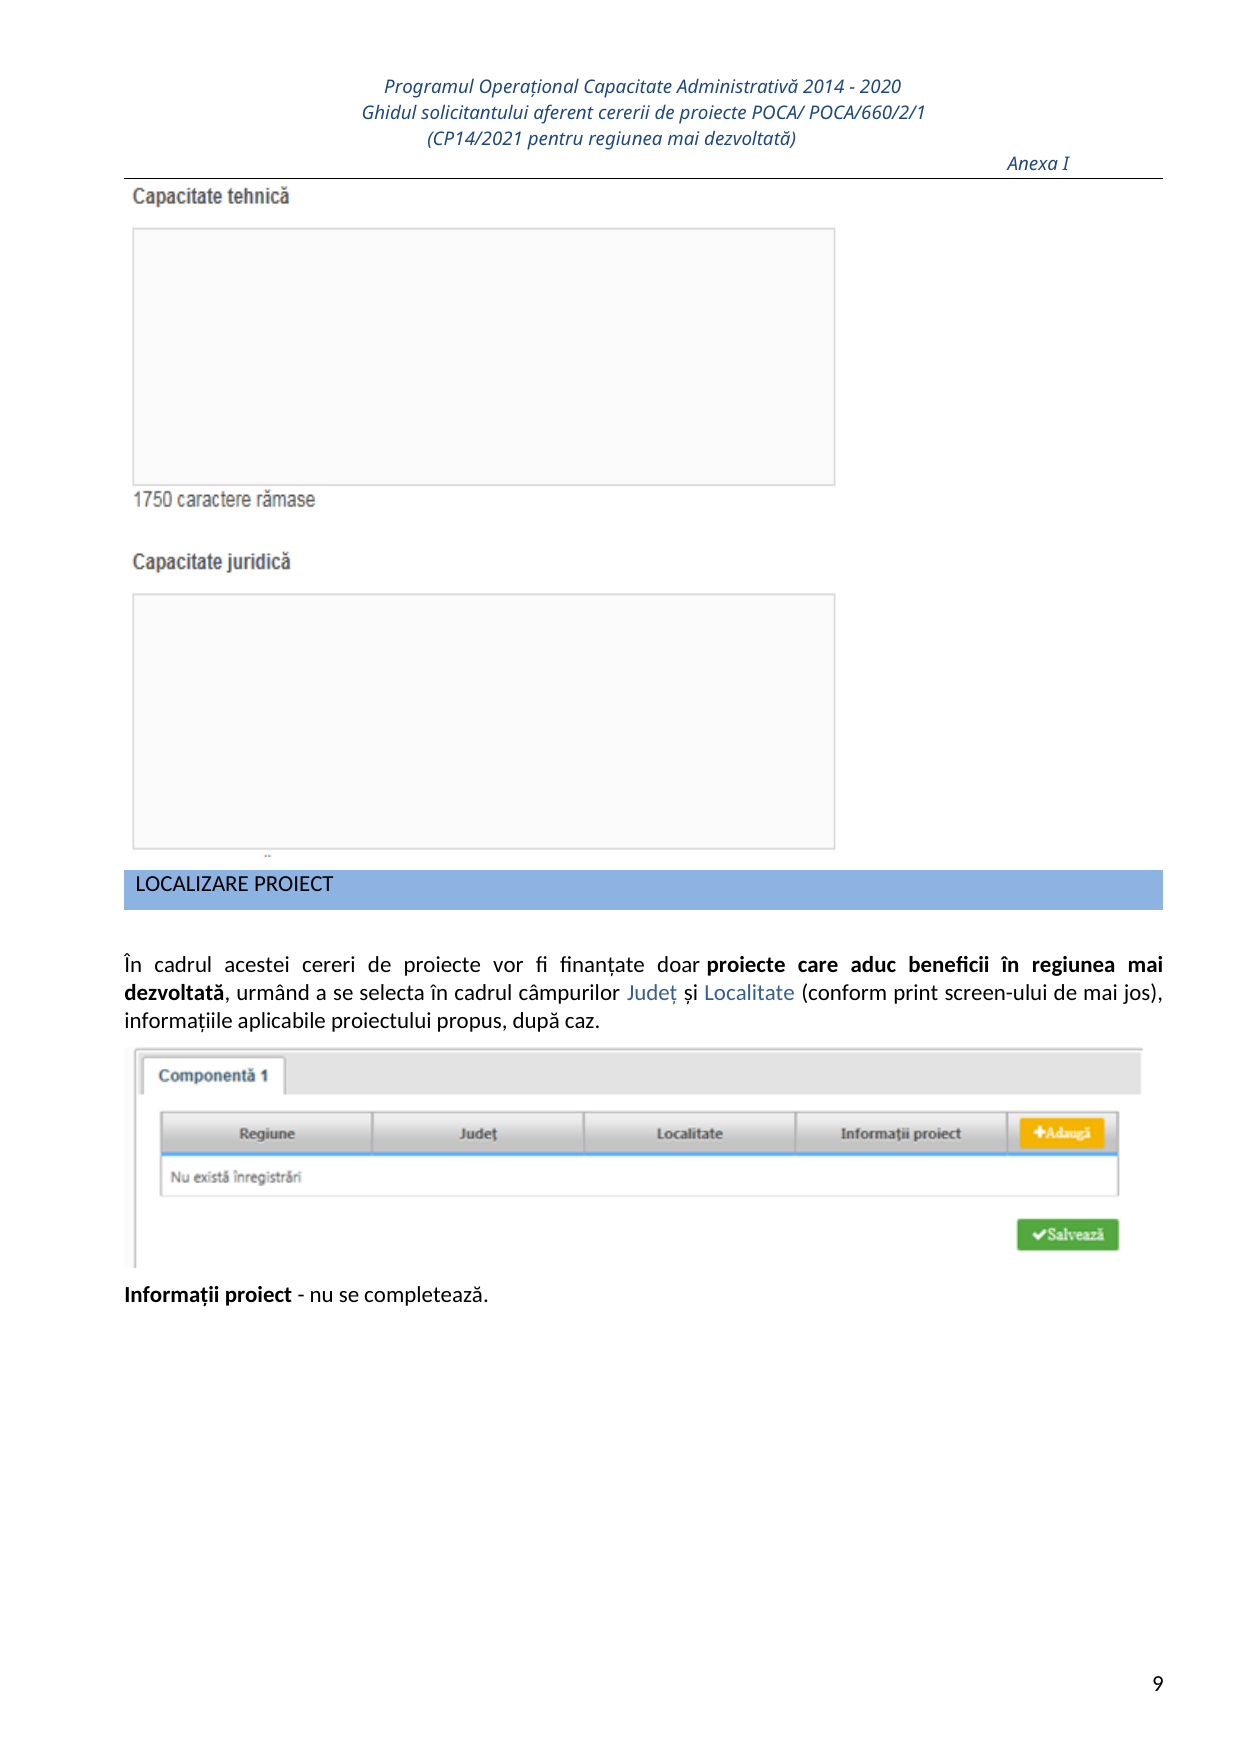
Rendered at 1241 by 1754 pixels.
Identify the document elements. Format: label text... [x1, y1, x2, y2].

picture [124, 179, 856, 857]
picture [124, 1047, 1143, 1268]
table_header LOCALIZARE PROIECT [124, 870, 1163, 910]
text Informații proiect - nu se completează. [124, 1280, 1163, 1308]
text În cadrul acestei cereri de proiecte vor fi finanțate doar proiecte care aduc beneficii în regiunea mai dezvoltată, urmând a se selecta în cadrul câmpurilor Județ și Localitate (conform print screen-ului de mai jos), informațiile aplicabile proiectului propus, după caz. [124, 951, 1163, 1034]
